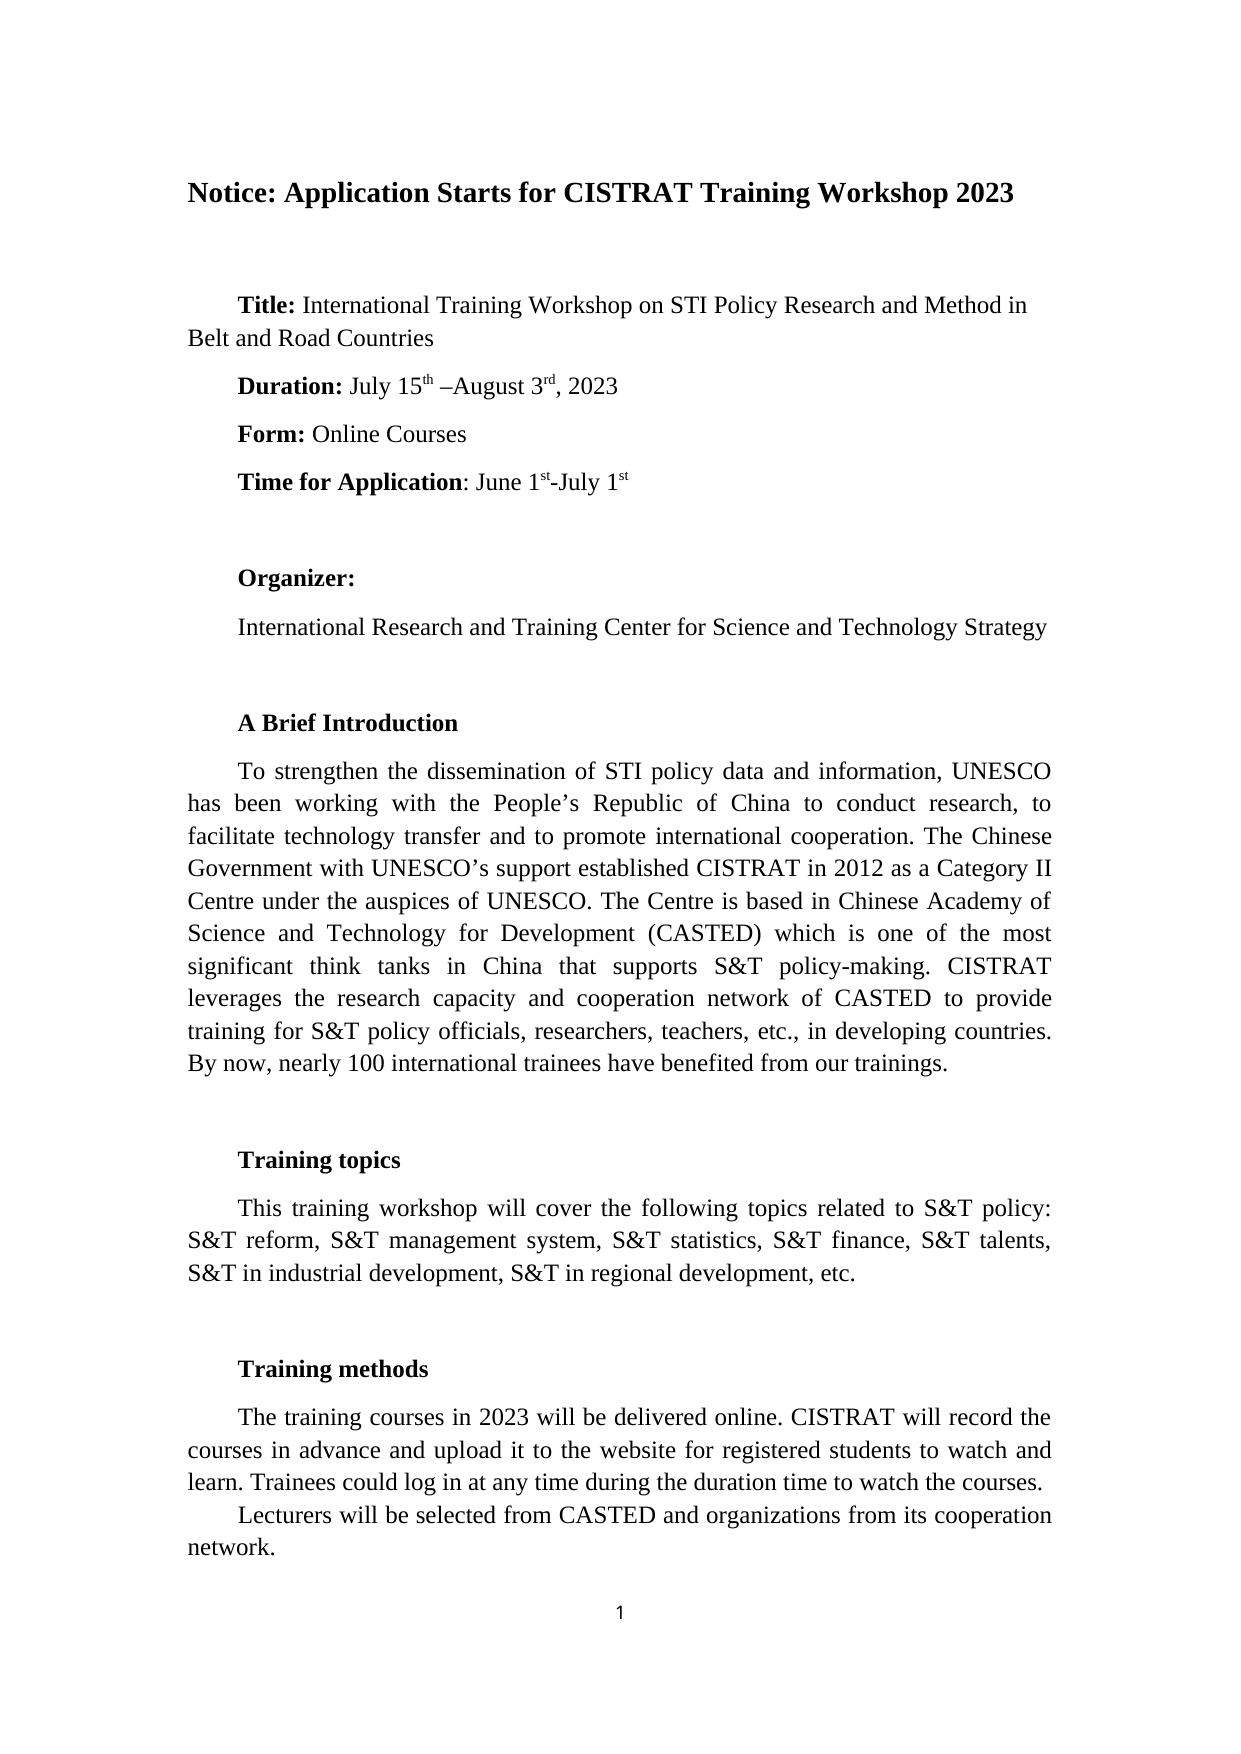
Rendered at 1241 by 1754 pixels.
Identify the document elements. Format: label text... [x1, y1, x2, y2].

text To strengthen the dissemination of STI policy data and information, UNESCO has been working with the People’s Republic of China to conduct research, to facilitate technology transfer and to promote international cooperation. The Chinese Government with UNESCO’s support established CISTRAT in 2012 as a Category II Centre under the auspices of UNESCO. The Centre is based in Chinese Academy of Science and Technology for Development (CASTED) which is one of the most significant think tanks in China that supports S&T policy-making. CISTRAT leverages the research capacity and cooperation network of CASTED to provide training for S&T policy officials, researchers, teachers, etc., in developing countries. By now, nearly 100 international trainees have benefited from our trainings. [187, 754, 1053, 1079]
text Time for Application: June 1st-July 1st [187, 465, 1053, 498]
text Training methods [187, 1352, 1053, 1385]
text A Brief Introduction [187, 706, 1053, 738]
text Title: International Training Workshop on STI Policy Research and Method in Belt and Road Countries [187, 288, 1053, 353]
text Lecturers will be selected from CASTED and organizations from its cooperation network. [187, 1498, 1053, 1563]
text This training workshop will cover the following topics related to S&T policy: S&T reform, S&T management system, S&T statistics, S&T finance, S&T talents, S&T in industrial development, S&T in regional development, etc. [187, 1191, 1053, 1288]
text Training topics [187, 1143, 1053, 1175]
text Notice: Application Starts for CISTRAT Training Workshop 2023 [187, 160, 1053, 225]
text International Research and Training Center for Science and Technology Strategy [187, 610, 1053, 642]
text Form: Online Courses [187, 417, 1053, 450]
text Duration: July 15th –August 3rd, 2023 [187, 369, 1053, 402]
text Organizer: [187, 562, 1053, 594]
text The training courses in 2023 will be delivered online. CISTRAT will record the courses in advance and upload it to the website for registered students to watch and learn. Trainees could log in at any time during the duration time to watch the courses. [187, 1400, 1053, 1498]
